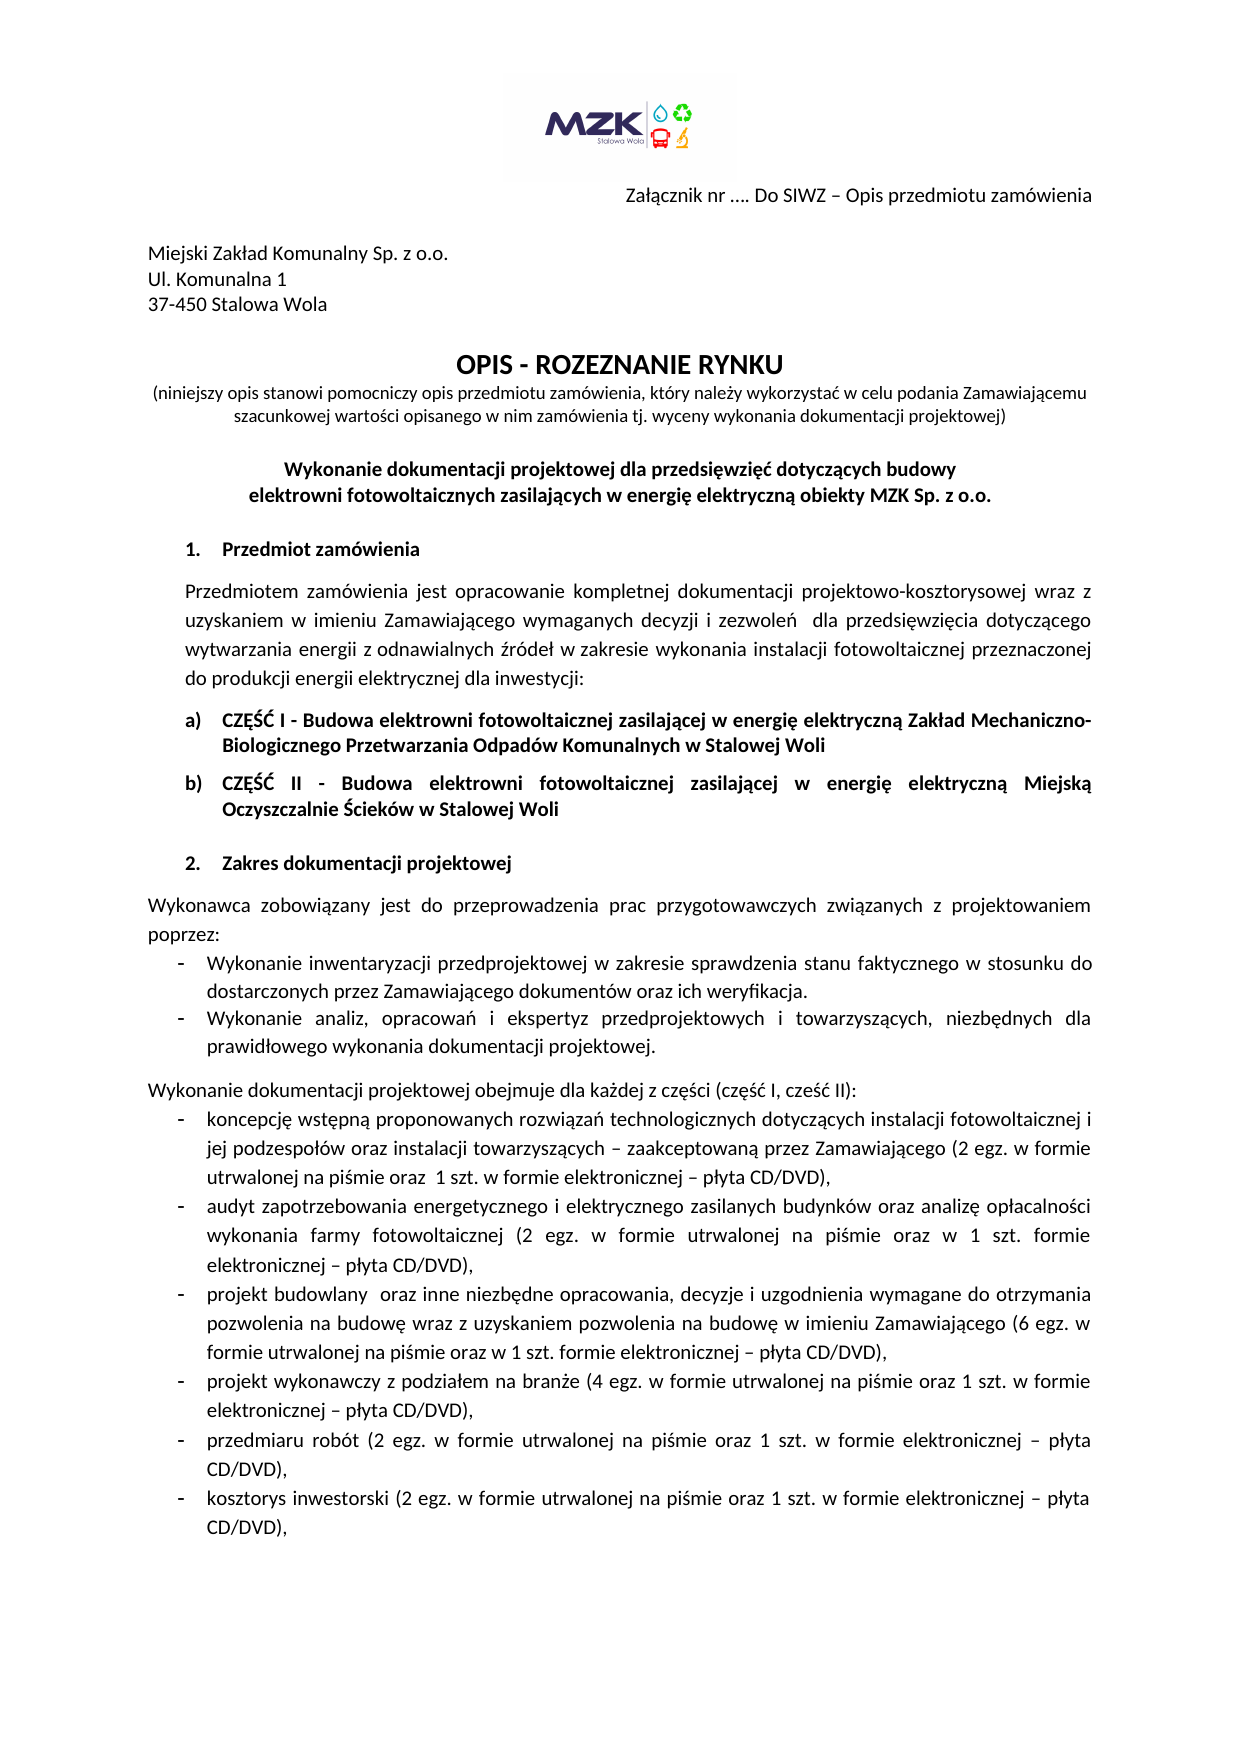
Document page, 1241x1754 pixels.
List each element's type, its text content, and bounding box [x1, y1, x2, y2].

list CZĘŚĆ I - Budowa elektrowni fotowoltaicznej zasilającej w energię elektryczną Zakład Mechaniczno-Biologicznego Przetwarzania Odpadów Komunalnych w Stalowej Woli [185, 707, 1093, 758]
list projekt budowlany oraz inne niezbędne opracowania, decyzje i uzgodnienia wymagane do otrzymania pozwolenia na budowę wraz z uzyskaniem pozwolenia na budowę w imieniu Zamawiającego (6 egz. w formie utrwalonej na piśmie oraz w 1 szt. formie elektronicznej – płyta CD/DVD), [177, 1281, 1093, 1365]
list audyt zapotrzebowania energetycznego i elektrycznego zasilanych budynków oraz analizę opłacalności wykonania farmy fotowoltaicznej (2 egz. w formie utrwalonej na piśmie oraz w 1 szt. formie elektronicznej – płyta CD/DVD), [177, 1193, 1093, 1277]
list Zakres dokumentacji projektowej [185, 851, 1093, 876]
list przedmiaru robót (2 egz. w formie utrwalonej na piśmie oraz 1 szt. w formie elektronicznej – płyta CD/DVD), [177, 1427, 1093, 1481]
text 37-450 Stalowa Wola [148, 291, 1093, 317]
list Wykonawca zobowiązany jest do przeprowadzenia prac przygotowawczych związanych z projektowaniem poprzez: [148, 892, 1093, 947]
text Załącznik nr …. Do SIWZ – Opis przedmiotu zamówienia [148, 182, 1093, 207]
list kosztorys inwestorski (2 egz. w formie utrwalonej na piśmie oraz 1 szt. w formie elektronicznej – płyta CD/DVD), [177, 1485, 1093, 1540]
text OPIS - ROZEZNANIE RYNKU [148, 346, 1093, 381]
text (niniejszy opis stanowi pomocniczy opis przedmiotu zamówienia, który należy wykorzystać w celu podania Zamawiającemu szacunkowej wartości opisanego w nim zamówienia tj. wyceny wykonania dokumentacji projektowej) [148, 381, 1093, 427]
text Miejski Zakład Komunalny Sp. z o.o. [148, 240, 1093, 266]
list projekt wykonawczy z podziałem na branże (4 egz. w formie utrwalonej na piśmie oraz 1 szt. w formie elektronicznej – płyta CD/DVD), [177, 1368, 1093, 1423]
picture [503, 73, 737, 182]
text elektrowni fotowoltaicznych zasilających w energię elektryczną obiekty MZK Sp. z o.o. [148, 482, 1093, 507]
list CZĘŚĆ II - Budowa elektrowni fotowoltaicznej zasilającej w energię elektryczną Miejską Oczyszczalnie Ścieków w Stalowej Woli [185, 771, 1093, 821]
text Ul. Komunalna 1 [148, 266, 1093, 291]
text Wykonanie dokumentacji projektowej obejmuje dla każdej z części (część I, cześć II): [148, 1077, 1093, 1102]
text Przedmiotem zamówienia jest opracowanie kompletnej dokumentacji projektowo-kosztorysowej wraz z uzyskaniem w imieniu Zamawiającego wymaganych decyzji i zezwoleń dla przedsięwzięcia dotyczącego wytwarzania energii z odnawialnych źródeł w zakresie wykonania instalacji fotowoltaicznej przeznaczonej do produkcji energii elektrycznej dla inwestycji: [185, 578, 1093, 691]
list Wykonanie analiz, opracowań i ekspertyz przedprojektowych i towarzyszących, niezbędnych dla prawidłowego wykonania dokumentacji projektowej. [177, 1005, 1093, 1058]
list koncepcję wstępną proponowanych rozwiązań technologicznych dotyczących instalacji fotowoltaicznej i jej podzespołów oraz instalacji towarzyszących – zaakceptowaną przez Zamawiającego (2 egz. w formie utrwalonej na piśmie oraz 1 szt. w formie elektronicznej – płyta CD/DVD), [177, 1106, 1093, 1190]
text Wykonanie dokumentacji projektowej dla przedsięwzięć dotyczących budowy [148, 456, 1093, 482]
list Przedmiot zamówienia [185, 536, 1093, 562]
list Wykonanie inwentaryzacji przedprojektowej w zakresie sprawdzenia stanu faktycznego w stosunku do dostarczonych przez Zamawiającego dokumentów oraz ich weryfikacja. [177, 951, 1093, 1003]
